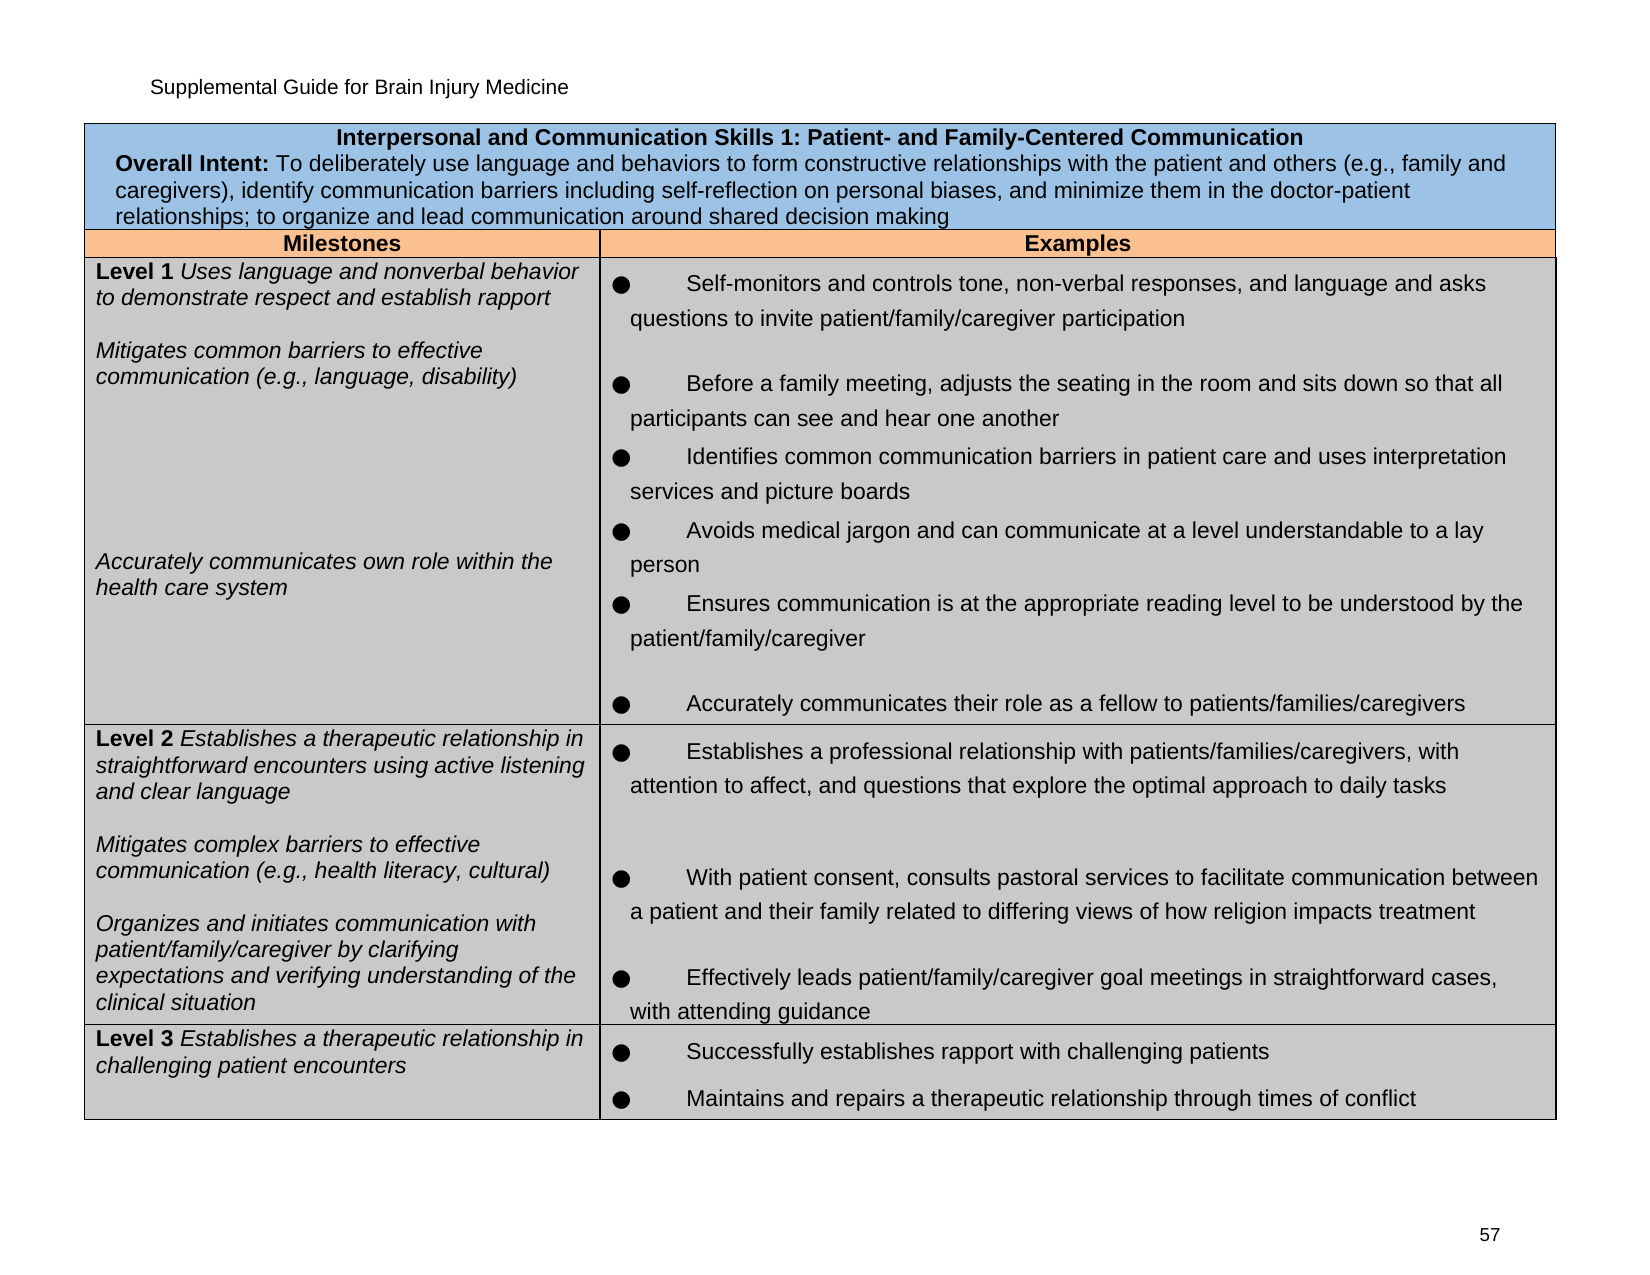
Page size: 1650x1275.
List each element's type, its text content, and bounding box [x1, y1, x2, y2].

table_cell Level 2 Establishes a therapeutic relationship in straightforward encounters using active listening and clear language Mitigates complex barriers to effective communication (e.g., health literacy, cultural) Organizes and initiates communication with patient/family/caregiver by clarifying expectations and verifying understanding of the clinical situation [85, 725, 599, 1024]
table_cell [601, 1025, 1555, 1119]
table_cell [85, 1025, 599, 1119]
table_cell Milestones [85, 230, 599, 257]
table_cell Level 1 Uses language and nonverbal behavior to demonstrate respect and establish rapport Mitigates common barriers to effective communication (e.g., language, disability) Accurately communicates own role within the health care system [85, 258, 599, 724]
table_header Interpersonal and Communication Skills 1: Patient- and Family-Centered Communication Overall Intent: To deliberately use language and behaviors to form constructive relationships with the patient and others (e.g., family and caregivers), identify communication barriers including self-reflection on personal biases, and minimize them in the doctor-patient relationships; to organize and lead communication around shared decision making [85, 124, 1555, 229]
table_cell Self-monitors and controls tone, non-verbal responses, and language and asks questions to invite patient/family/caregiver participation Before a family meeting, adjusts the seating in the room and sits down so that all participants can see and hear one another Identifies common communication barriers in patient care and uses interpretation services and picture boards Avoids medical jargon and can communicate at a level understandable to a lay person Ensures communication is at the appropriate reading level to be understood by the patient/family/caregiver Accurately communicates their role as a fellow to patients/families/caregivers [601, 258, 1555, 724]
table_cell Establishes a professional relationship with patients/families/caregivers, with attention to affect, and questions that explore the optimal approach to daily tasks With patient consent, consults pastoral services to facilitate communication between a patient and their family related to differing views of how religion impacts treatment Effectively leads patient/family/caregiver goal meetings in straightforward cases, with attending guidance [601, 725, 1555, 1024]
table_cell Examples [601, 230, 1555, 257]
